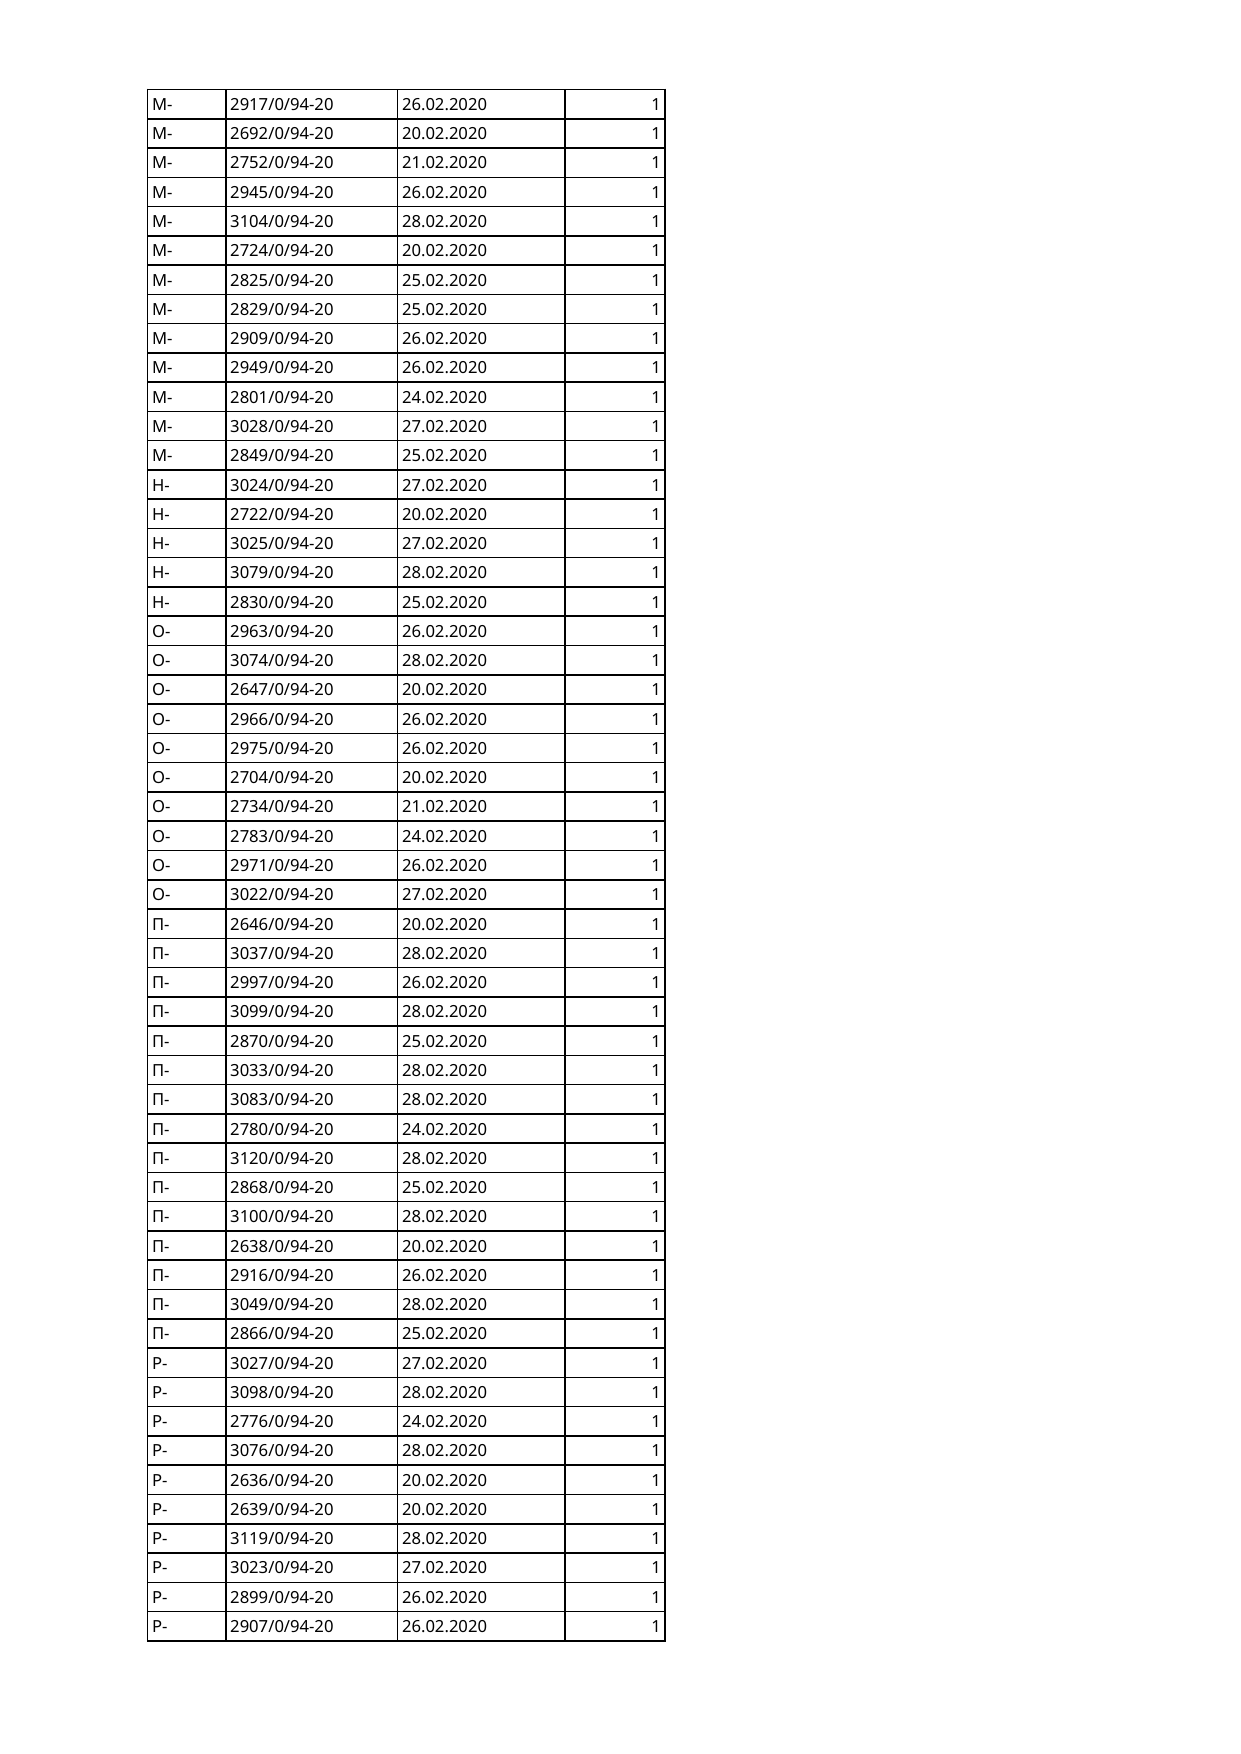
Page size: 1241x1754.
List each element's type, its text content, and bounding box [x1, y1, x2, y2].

table_cell 1 [566, 1437, 664, 1464]
table_cell 20.02.2020 [398, 120, 564, 147]
table_cell 27.02.2020 [398, 529, 564, 557]
table_cell 1 [566, 1202, 664, 1230]
table_cell 3076/0/94-20 [227, 1437, 397, 1464]
table_cell 28.02.2020 [398, 1378, 564, 1406]
table_cell 1 [566, 1407, 664, 1435]
table_cell П- [148, 1232, 225, 1259]
table_cell 2870/0/94-20 [227, 1027, 397, 1054]
table_cell 20.02.2020 [398, 763, 564, 791]
table_cell М- [148, 90, 225, 118]
table_cell 1 [566, 149, 664, 176]
table_cell 1 [566, 588, 664, 615]
table_cell 3022/0/94-20 [227, 881, 397, 908]
table_cell 3104/0/94-20 [227, 207, 397, 235]
table_cell 27.02.2020 [398, 1554, 564, 1581]
table_cell 2722/0/94-20 [227, 500, 397, 528]
table_cell 28.02.2020 [398, 1525, 564, 1552]
table_cell П- [148, 1320, 225, 1347]
table_cell 2724/0/94-20 [227, 237, 397, 264]
table_cell М- [148, 237, 225, 264]
table_cell 2909/0/94-20 [227, 324, 397, 352]
table_cell 3033/0/94-20 [227, 1056, 397, 1084]
table_cell 26.02.2020 [398, 178, 564, 206]
table_cell М- [148, 383, 225, 411]
table_cell 1 [566, 237, 664, 264]
table_cell 3074/0/94-20 [227, 646, 397, 674]
table_cell 2971/0/94-20 [227, 851, 397, 879]
table_cell 2752/0/94-20 [227, 149, 397, 176]
table_cell 25.02.2020 [398, 266, 564, 293]
table_cell 20.02.2020 [398, 1466, 564, 1493]
table_cell 3027/0/94-20 [227, 1349, 397, 1376]
table_cell 26.02.2020 [398, 705, 564, 732]
table_cell 1 [566, 851, 664, 879]
table_cell Н- [148, 500, 225, 528]
table_cell 1 [566, 1261, 664, 1289]
table_cell 1 [566, 558, 664, 586]
table_cell Р- [148, 1466, 225, 1493]
table_cell 1 [566, 1144, 664, 1172]
table_cell 25.02.2020 [398, 1320, 564, 1347]
table_cell 1 [566, 1349, 664, 1376]
table_cell 1 [566, 676, 664, 703]
table_cell П- [148, 910, 225, 937]
table_cell 1 [566, 939, 664, 967]
table_cell 1 [566, 1466, 664, 1493]
table_cell 3099/0/94-20 [227, 998, 397, 1025]
table_cell П- [148, 939, 225, 967]
table_cell 1 [566, 1612, 664, 1640]
table_cell О- [148, 705, 225, 732]
table_cell Р- [148, 1525, 225, 1552]
table_cell 2825/0/94-20 [227, 266, 397, 293]
table_cell 3023/0/94-20 [227, 1554, 397, 1581]
table_cell 26.02.2020 [398, 354, 564, 381]
table_cell 3025/0/94-20 [227, 529, 397, 557]
table_cell 3119/0/94-20 [227, 1525, 397, 1552]
table_cell Н- [148, 471, 225, 498]
table_cell 2975/0/94-20 [227, 734, 397, 762]
table_cell 2801/0/94-20 [227, 383, 397, 411]
table_cell 2868/0/94-20 [227, 1173, 397, 1201]
table_cell 28.02.2020 [398, 1437, 564, 1464]
table_cell 1 [566, 968, 664, 996]
table_cell М- [148, 412, 225, 440]
table_cell Р- [148, 1495, 225, 1523]
table_cell 1 [566, 120, 664, 147]
table_cell 27.02.2020 [398, 1349, 564, 1376]
table_cell 1 [566, 998, 664, 1025]
table_cell 1 [566, 90, 664, 118]
table_cell 1 [566, 412, 664, 440]
table_cell 2907/0/94-20 [227, 1612, 397, 1640]
table_cell 1 [566, 266, 664, 293]
table_cell 1 [566, 1554, 664, 1581]
table_cell 28.02.2020 [398, 1290, 564, 1318]
table_cell 1 [566, 1495, 664, 1523]
table_cell 2916/0/94-20 [227, 1261, 397, 1289]
table_cell 28.02.2020 [398, 1085, 564, 1113]
table_cell 3083/0/94-20 [227, 1085, 397, 1113]
table_cell 2692/0/94-20 [227, 120, 397, 147]
table_cell 2776/0/94-20 [227, 1407, 397, 1435]
table_cell М- [148, 207, 225, 235]
table_cell 1 [566, 1525, 664, 1552]
table_cell 28.02.2020 [398, 998, 564, 1025]
table_cell О- [148, 822, 225, 849]
table_cell М- [148, 149, 225, 176]
table_cell 24.02.2020 [398, 383, 564, 411]
table_cell М- [148, 295, 225, 323]
table_cell 3120/0/94-20 [227, 1144, 397, 1172]
table_cell 3100/0/94-20 [227, 1202, 397, 1230]
table_cell П- [148, 968, 225, 996]
table_cell 1 [566, 295, 664, 323]
table_cell 2704/0/94-20 [227, 763, 397, 791]
table_cell 2917/0/94-20 [227, 90, 397, 118]
table_cell 24.02.2020 [398, 1407, 564, 1435]
table_cell 26.02.2020 [398, 90, 564, 118]
table_cell 1 [566, 324, 664, 352]
table_cell 2949/0/94-20 [227, 354, 397, 381]
table_cell 1 [566, 1173, 664, 1201]
table_cell Р- [148, 1612, 225, 1640]
table_cell 1 [566, 1027, 664, 1054]
table_cell М- [148, 354, 225, 381]
table_cell 3049/0/94-20 [227, 1290, 397, 1318]
table_cell 1 [566, 881, 664, 908]
table_cell 1 [566, 617, 664, 645]
table_cell О- [148, 676, 225, 703]
table_cell 1 [566, 1583, 664, 1611]
table_cell П- [148, 1056, 225, 1084]
table_cell 1 [566, 1320, 664, 1347]
table_cell 3079/0/94-20 [227, 558, 397, 586]
table_cell 25.02.2020 [398, 441, 564, 469]
table_cell 2866/0/94-20 [227, 1320, 397, 1347]
table_cell 27.02.2020 [398, 471, 564, 498]
table_cell 1 [566, 529, 664, 557]
table_cell М- [148, 441, 225, 469]
table_cell 24.02.2020 [398, 822, 564, 849]
table_cell 26.02.2020 [398, 734, 564, 762]
table_cell 1 [566, 1290, 664, 1318]
table_cell 28.02.2020 [398, 1144, 564, 1172]
table_cell 1 [566, 822, 664, 849]
table_cell 1 [566, 1232, 664, 1259]
table_cell 1 [566, 1056, 664, 1084]
table_cell О- [148, 851, 225, 879]
table_cell 28.02.2020 [398, 1202, 564, 1230]
table_cell 2638/0/94-20 [227, 1232, 397, 1259]
table_cell 1 [566, 734, 664, 762]
table_cell П- [148, 1173, 225, 1201]
table_cell 2639/0/94-20 [227, 1495, 397, 1523]
table_cell 2783/0/94-20 [227, 822, 397, 849]
table_cell О- [148, 793, 225, 820]
table_cell 1 [566, 471, 664, 498]
table_cell 1 [566, 354, 664, 381]
table_cell 3037/0/94-20 [227, 939, 397, 967]
table_cell 25.02.2020 [398, 1027, 564, 1054]
table_cell 26.02.2020 [398, 324, 564, 352]
table_cell 28.02.2020 [398, 558, 564, 586]
table_cell 2647/0/94-20 [227, 676, 397, 703]
table_cell Н- [148, 588, 225, 615]
table_cell Р- [148, 1554, 225, 1581]
table_cell 2636/0/94-20 [227, 1466, 397, 1493]
table_cell 1 [566, 763, 664, 791]
table_cell О- [148, 617, 225, 645]
table_cell М- [148, 266, 225, 293]
table_cell П- [148, 1115, 225, 1142]
table_cell О- [148, 763, 225, 791]
table_cell 25.02.2020 [398, 1173, 564, 1201]
table_cell 2734/0/94-20 [227, 793, 397, 820]
table_cell 2849/0/94-20 [227, 441, 397, 469]
table_cell Н- [148, 529, 225, 557]
table_cell Р- [148, 1437, 225, 1464]
table_cell О- [148, 734, 225, 762]
table_cell 3098/0/94-20 [227, 1378, 397, 1406]
table_cell 21.02.2020 [398, 793, 564, 820]
table_cell 20.02.2020 [398, 910, 564, 937]
table_cell М- [148, 120, 225, 147]
table_cell 1 [566, 441, 664, 469]
table_cell 28.02.2020 [398, 207, 564, 235]
table_cell 26.02.2020 [398, 968, 564, 996]
table_cell 2829/0/94-20 [227, 295, 397, 323]
table_cell 26.02.2020 [398, 1612, 564, 1640]
table_cell 3024/0/94-20 [227, 471, 397, 498]
table_cell 25.02.2020 [398, 295, 564, 323]
table_cell 20.02.2020 [398, 500, 564, 528]
table_cell 1 [566, 178, 664, 206]
table_cell 20.02.2020 [398, 1495, 564, 1523]
table_cell 27.02.2020 [398, 881, 564, 908]
table_cell М- [148, 178, 225, 206]
table_cell М- [148, 324, 225, 352]
table_cell 3028/0/94-20 [227, 412, 397, 440]
table_cell 2997/0/94-20 [227, 968, 397, 996]
table_cell 1 [566, 646, 664, 674]
table_cell 2966/0/94-20 [227, 705, 397, 732]
table_cell 2963/0/94-20 [227, 617, 397, 645]
table_cell 26.02.2020 [398, 617, 564, 645]
table_cell 2945/0/94-20 [227, 178, 397, 206]
table_cell 24.02.2020 [398, 1115, 564, 1142]
table_cell П- [148, 1027, 225, 1054]
table_cell 1 [566, 1085, 664, 1113]
table_cell Р- [148, 1583, 225, 1611]
table_cell 1 [566, 383, 664, 411]
table_cell 1 [566, 705, 664, 732]
table_cell 25.02.2020 [398, 588, 564, 615]
table_cell О- [148, 881, 225, 908]
table_cell 1 [566, 1378, 664, 1406]
table_cell 1 [566, 910, 664, 937]
table_cell 2646/0/94-20 [227, 910, 397, 937]
table_cell 26.02.2020 [398, 1583, 564, 1611]
table_cell 2830/0/94-20 [227, 588, 397, 615]
table_cell 21.02.2020 [398, 149, 564, 176]
table_cell П- [148, 998, 225, 1025]
table_cell 20.02.2020 [398, 1232, 564, 1259]
table_cell П- [148, 1085, 225, 1113]
table_cell П- [148, 1261, 225, 1289]
table_cell 28.02.2020 [398, 939, 564, 967]
table_cell 28.02.2020 [398, 646, 564, 674]
table_cell Р- [148, 1407, 225, 1435]
table_cell 2899/0/94-20 [227, 1583, 397, 1611]
table_cell Н- [148, 558, 225, 586]
table_cell 26.02.2020 [398, 851, 564, 879]
table_cell 1 [566, 500, 664, 528]
table_cell 1 [566, 207, 664, 235]
table_cell П- [148, 1202, 225, 1230]
table_cell Р- [148, 1349, 225, 1376]
table_cell П- [148, 1144, 225, 1172]
table_cell 27.02.2020 [398, 412, 564, 440]
table_cell 28.02.2020 [398, 1056, 564, 1084]
table_cell П- [148, 1290, 225, 1318]
table_cell 2780/0/94-20 [227, 1115, 397, 1142]
table_cell 26.02.2020 [398, 1261, 564, 1289]
table_cell 1 [566, 1115, 664, 1142]
table_cell 20.02.2020 [398, 676, 564, 703]
table_cell Р- [148, 1378, 225, 1406]
table_cell О- [148, 646, 225, 674]
table_cell 20.02.2020 [398, 237, 564, 264]
table_cell 1 [566, 793, 664, 820]
